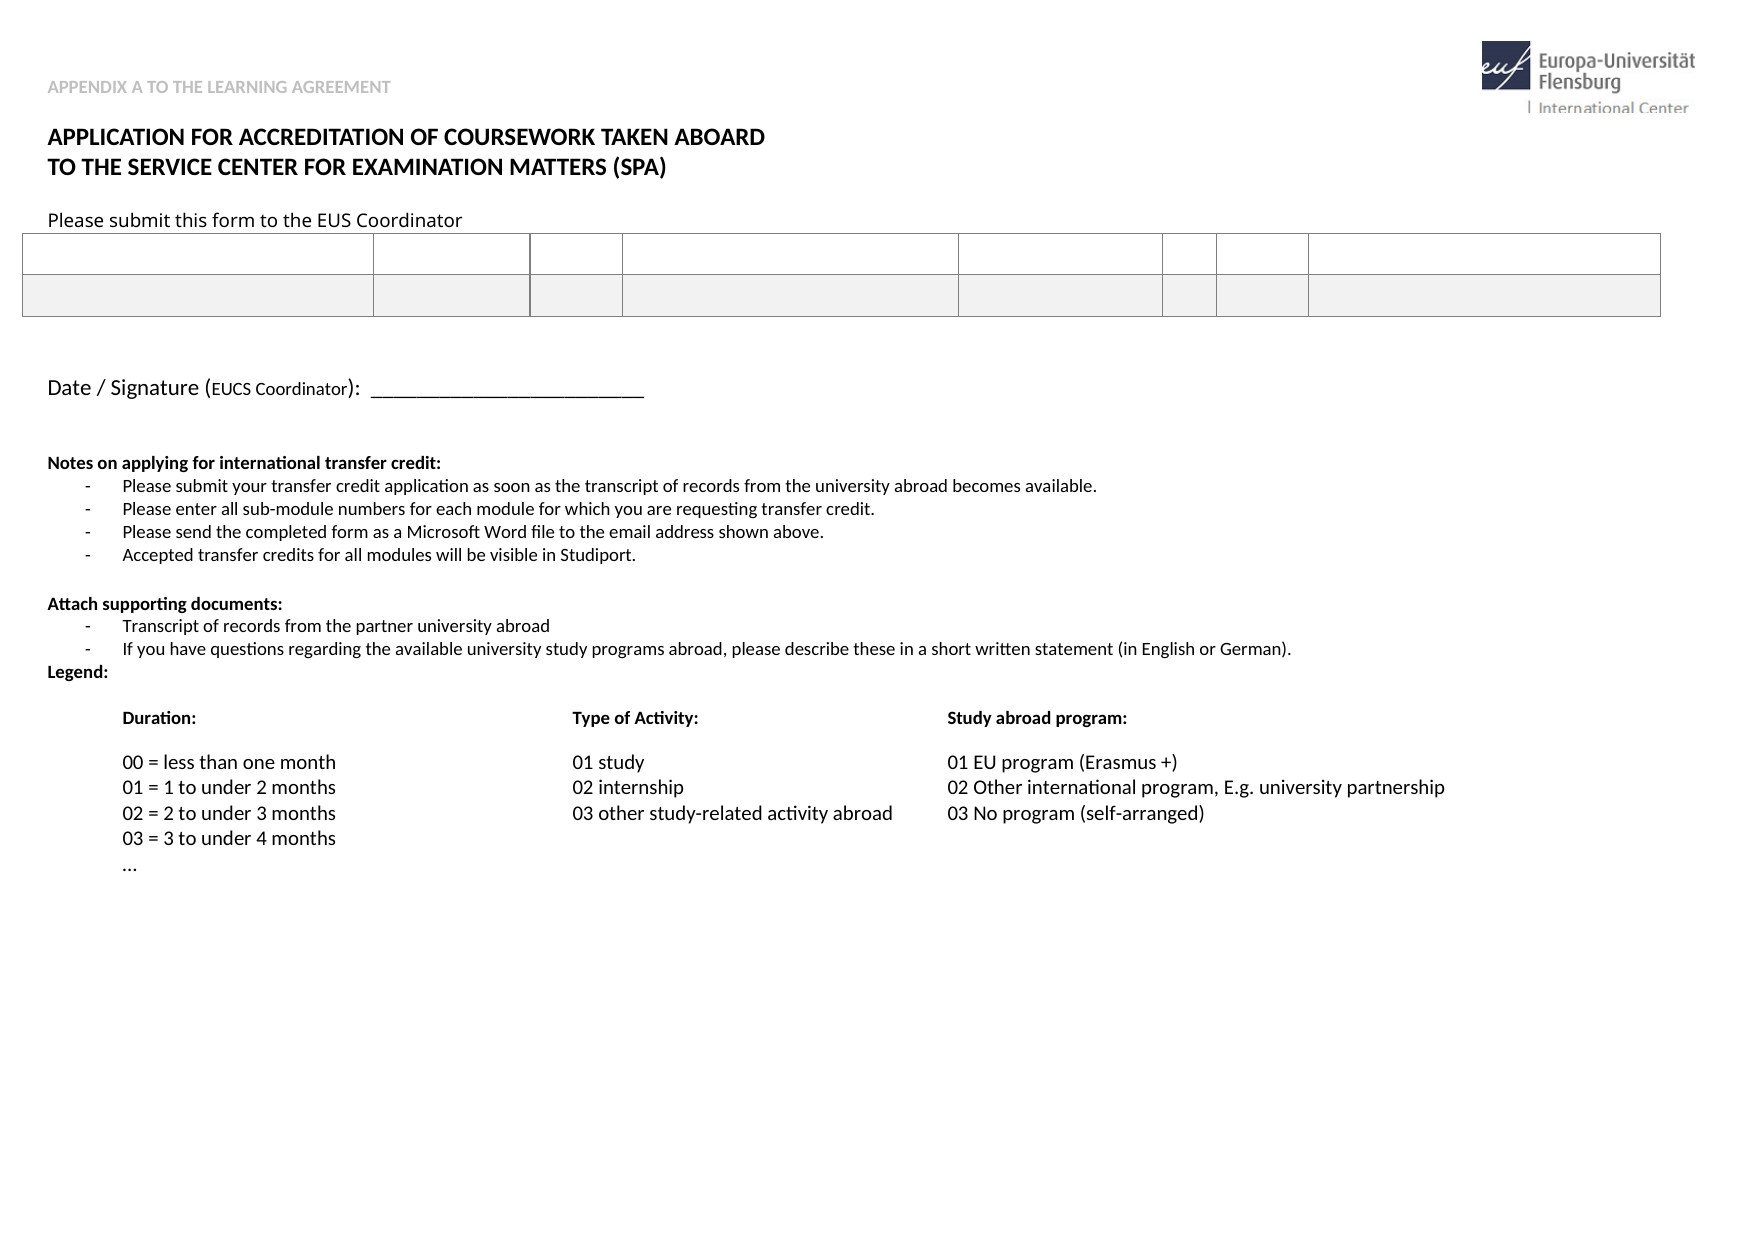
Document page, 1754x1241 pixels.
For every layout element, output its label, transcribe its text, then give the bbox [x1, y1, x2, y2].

table_cell [23, 275, 373, 316]
table_cell [1217, 234, 1308, 274]
picture [1482, 41, 1698, 113]
text Legend: [47, 660, 1636, 683]
text Duration: Type of Activity: Study abroad program: [47, 706, 1636, 729]
table_cell [1163, 234, 1216, 274]
table_cell [623, 234, 958, 274]
table_cell [23, 234, 373, 274]
table_cell [623, 275, 958, 316]
text 03 = 3 to under 4 months [47, 825, 1636, 851]
text … [47, 851, 1636, 876]
table_cell [531, 234, 622, 274]
list Transcript of records from the partner university abroad [85, 614, 1636, 637]
table_cell [374, 234, 529, 274]
list If you have questions regarding the available university study programs abroad, please describe these in a short written statement (in English or German). [85, 637, 1636, 660]
text 01 = 1 to under 2 months 02 internship 02 Other international program, E.g. university partnership [47, 774, 1636, 800]
table_cell [374, 275, 529, 316]
table_cell [1217, 275, 1308, 316]
list Please enter all sub-module numbers for each module for which you are requesting transfer credit. [85, 497, 1636, 520]
list Accepted transfer credits for all modules will be visible in Studiport. [85, 543, 1636, 566]
text Attach supporting documents: [47, 592, 1636, 614]
text 00 = less than one month 01 study 01 EU program (Erasmus +) [47, 749, 1636, 774]
list Please send the completed form as a Microsoft Word file to the email address shown above. [85, 520, 1636, 543]
text Notes on applying for international transfer credit: [47, 452, 1636, 474]
table_cell [531, 275, 622, 316]
table_cell [1309, 275, 1660, 316]
table_cell [1309, 234, 1660, 274]
text 02 = 2 to under 3 months 03 other study-related activity abroad 03 No program (self-arranged) [47, 800, 1636, 825]
table_cell [959, 275, 1162, 316]
table_cell [1163, 275, 1216, 316]
text Date / Signature (EUCS Coordinator): ________________________ [47, 373, 1636, 401]
list Please submit your transfer credit application as soon as the transcript of records from the university abroad becomes available. [85, 474, 1636, 497]
table_cell [959, 234, 1162, 274]
